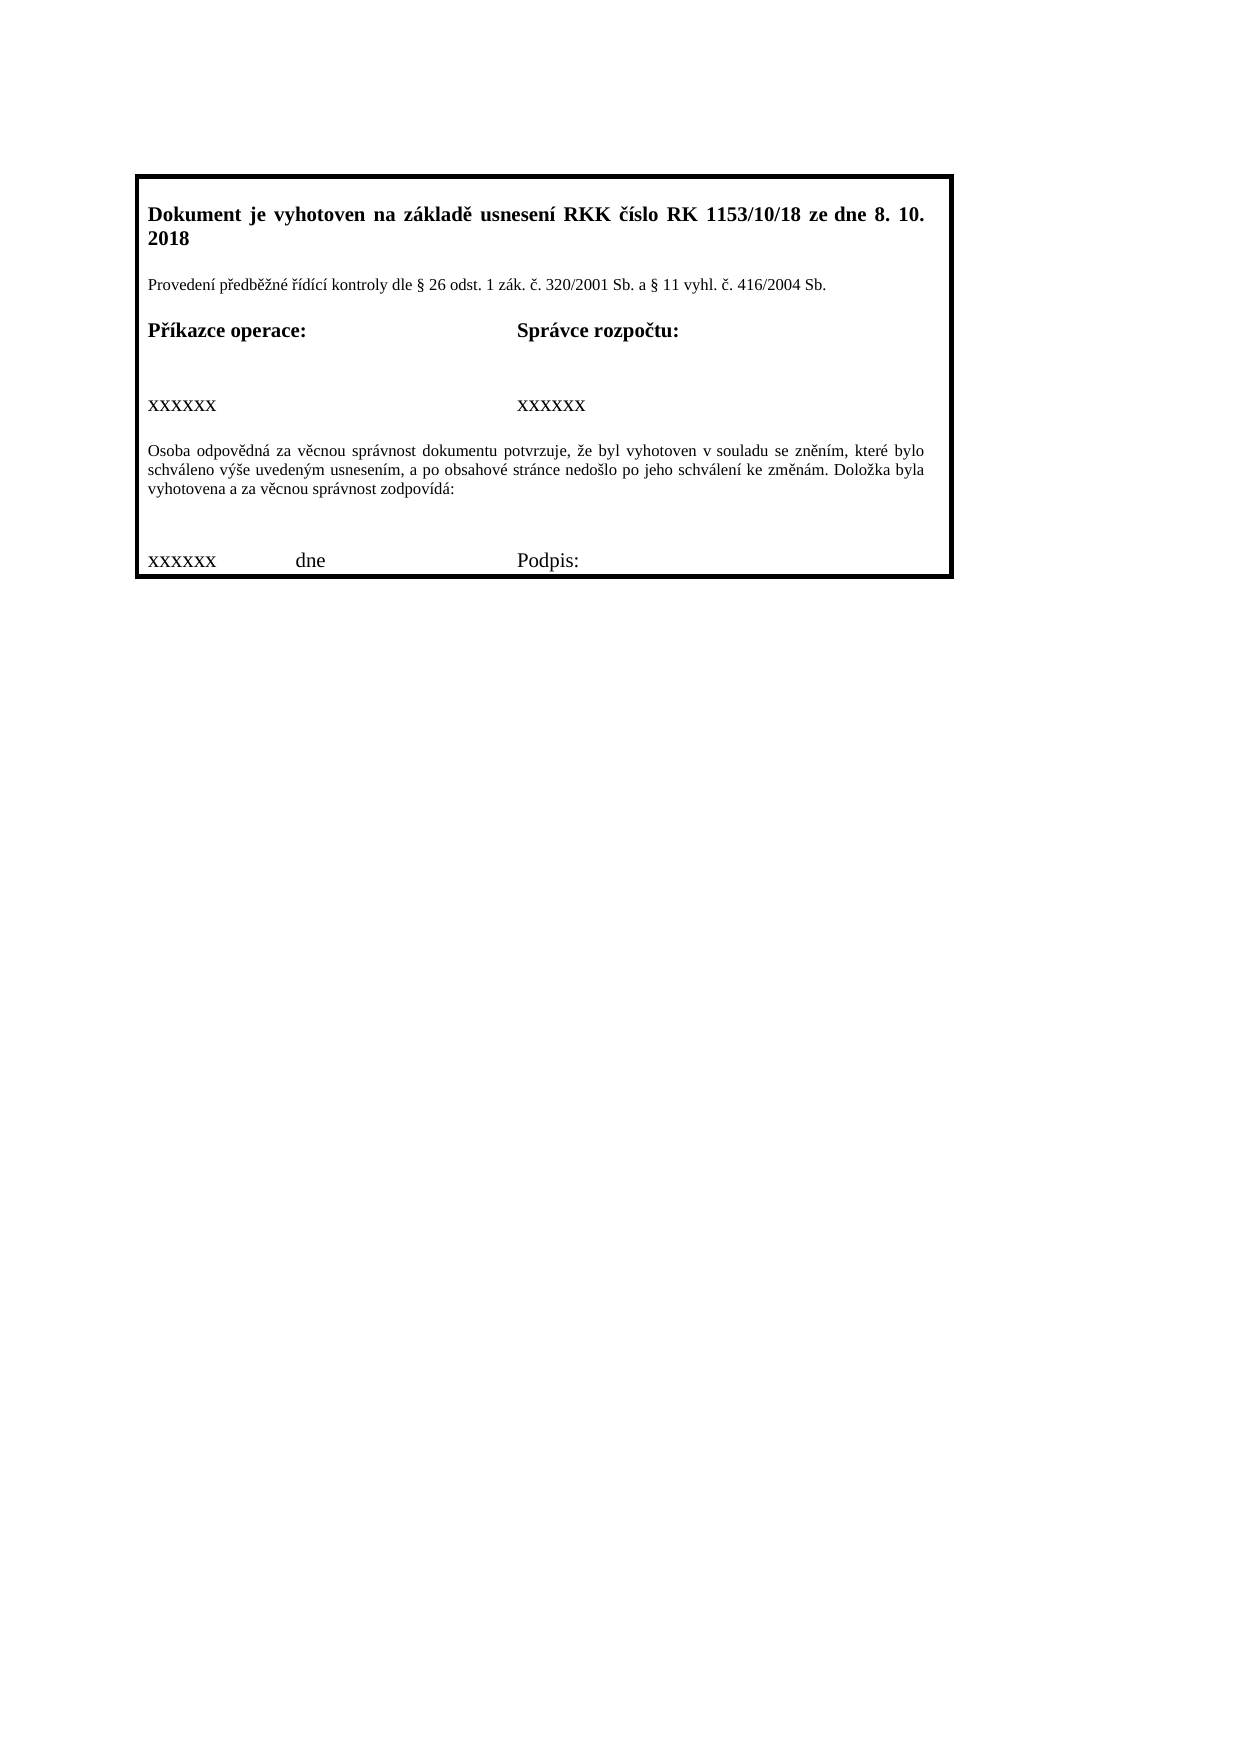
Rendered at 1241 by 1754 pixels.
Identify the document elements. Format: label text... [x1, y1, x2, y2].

text xxxxxx xxxxxx [139, 383, 949, 416]
text Osoba odpovědná za věcnou správnost dokumentu potvrzuje, že byl vyhotoven v souladu se zněním, které bylo schváleno výše uvedeným usnesením, a po obsahové stránce nedošlo po jeho schválení ke změnám. Doložka byla vyhotovena a za věcnou správnost zodpovídá: [139, 433, 949, 498]
text Provedení předběžné řídící kontroly dle § 26 odst. 1 zák. č. 320/2001 Sb. a § 11 vyhl. č. 416/2004 Sb. [139, 268, 949, 294]
text xxxxxx dne Podpis: [139, 539, 949, 574]
text Příkazce operace: Správce rozpočtu: [139, 311, 949, 342]
text Dokument je vyhotoven na základě usnesení RKK číslo RK 1153/10/18 ze dne 8. 10. 2018 [139, 196, 949, 250]
